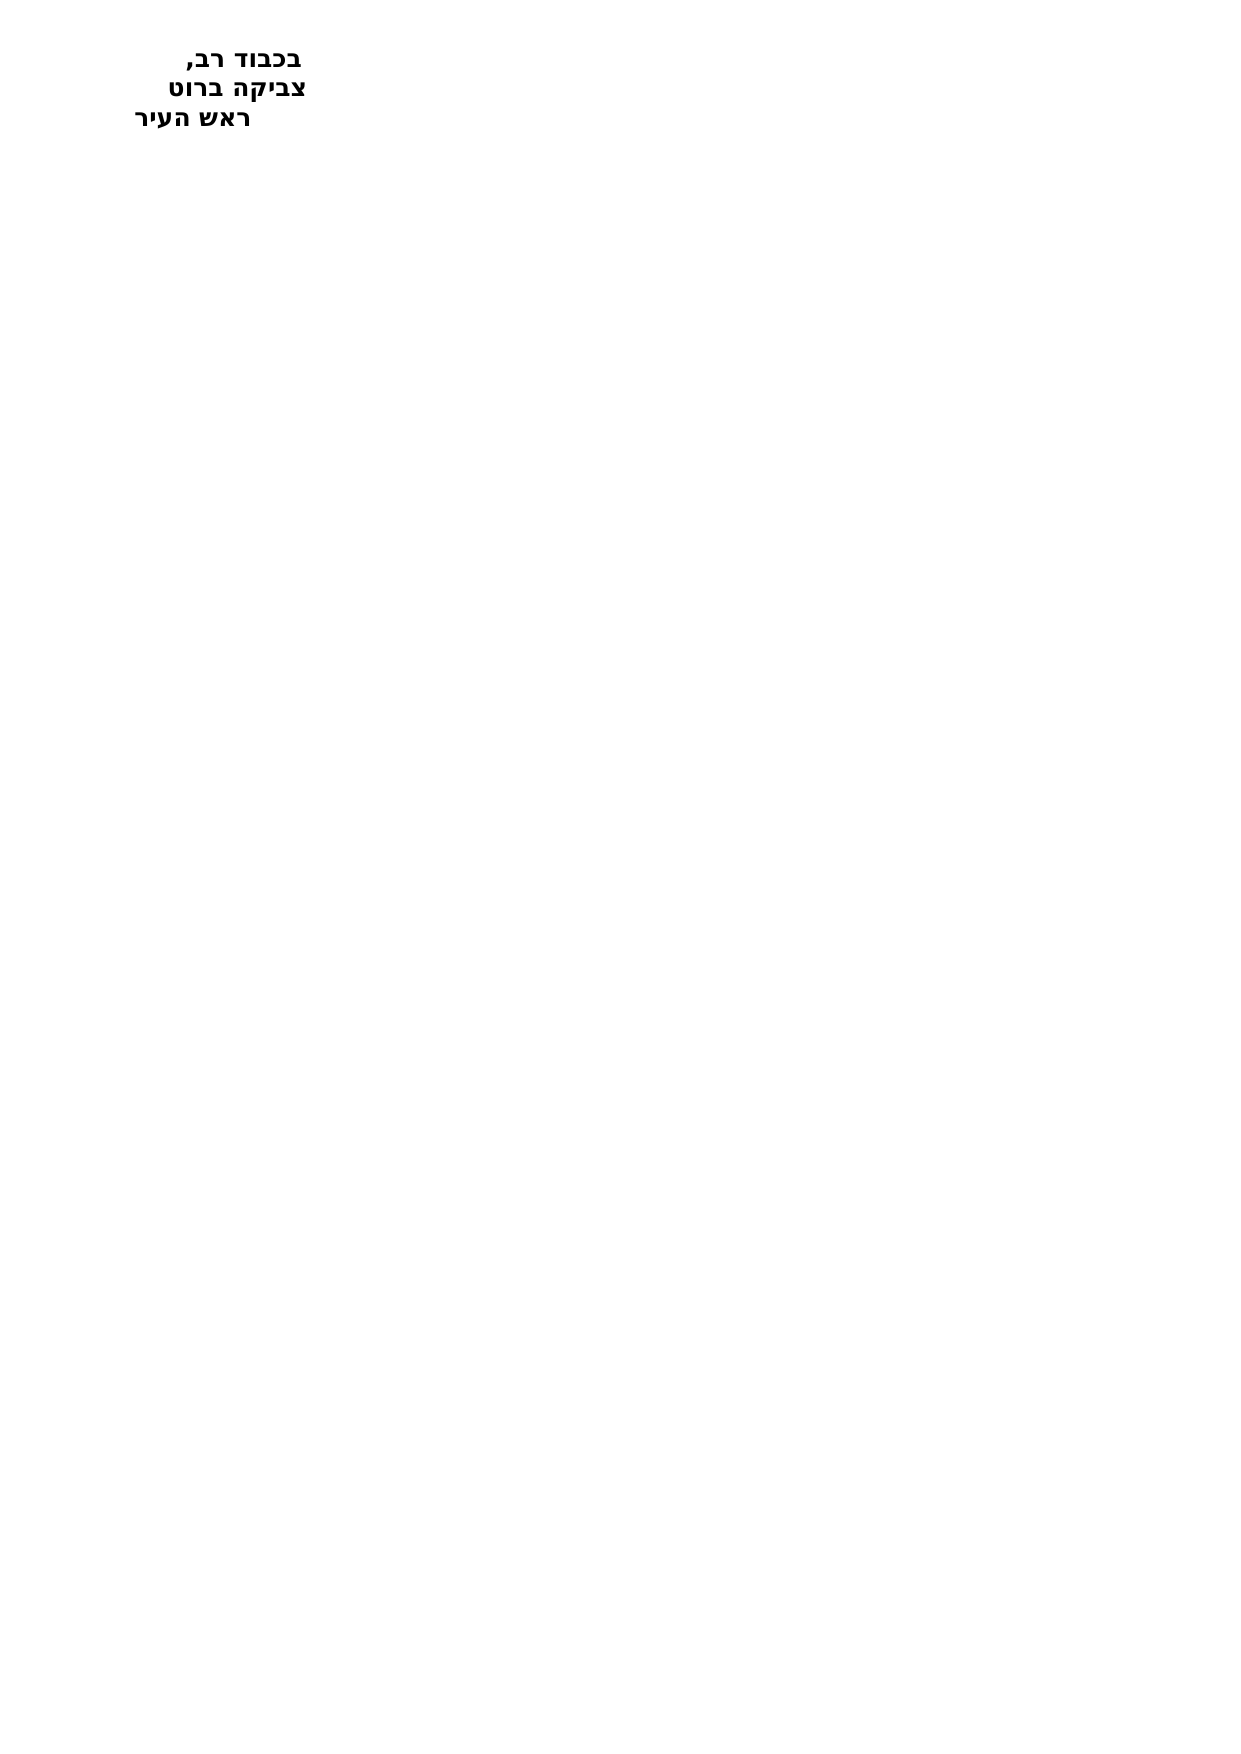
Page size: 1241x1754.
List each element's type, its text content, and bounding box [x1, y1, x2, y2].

text בכבוד רב, [103, 44, 417, 73]
text ראש העיר [103, 103, 492, 132]
text צביקה ברוט [103, 73, 417, 103]
